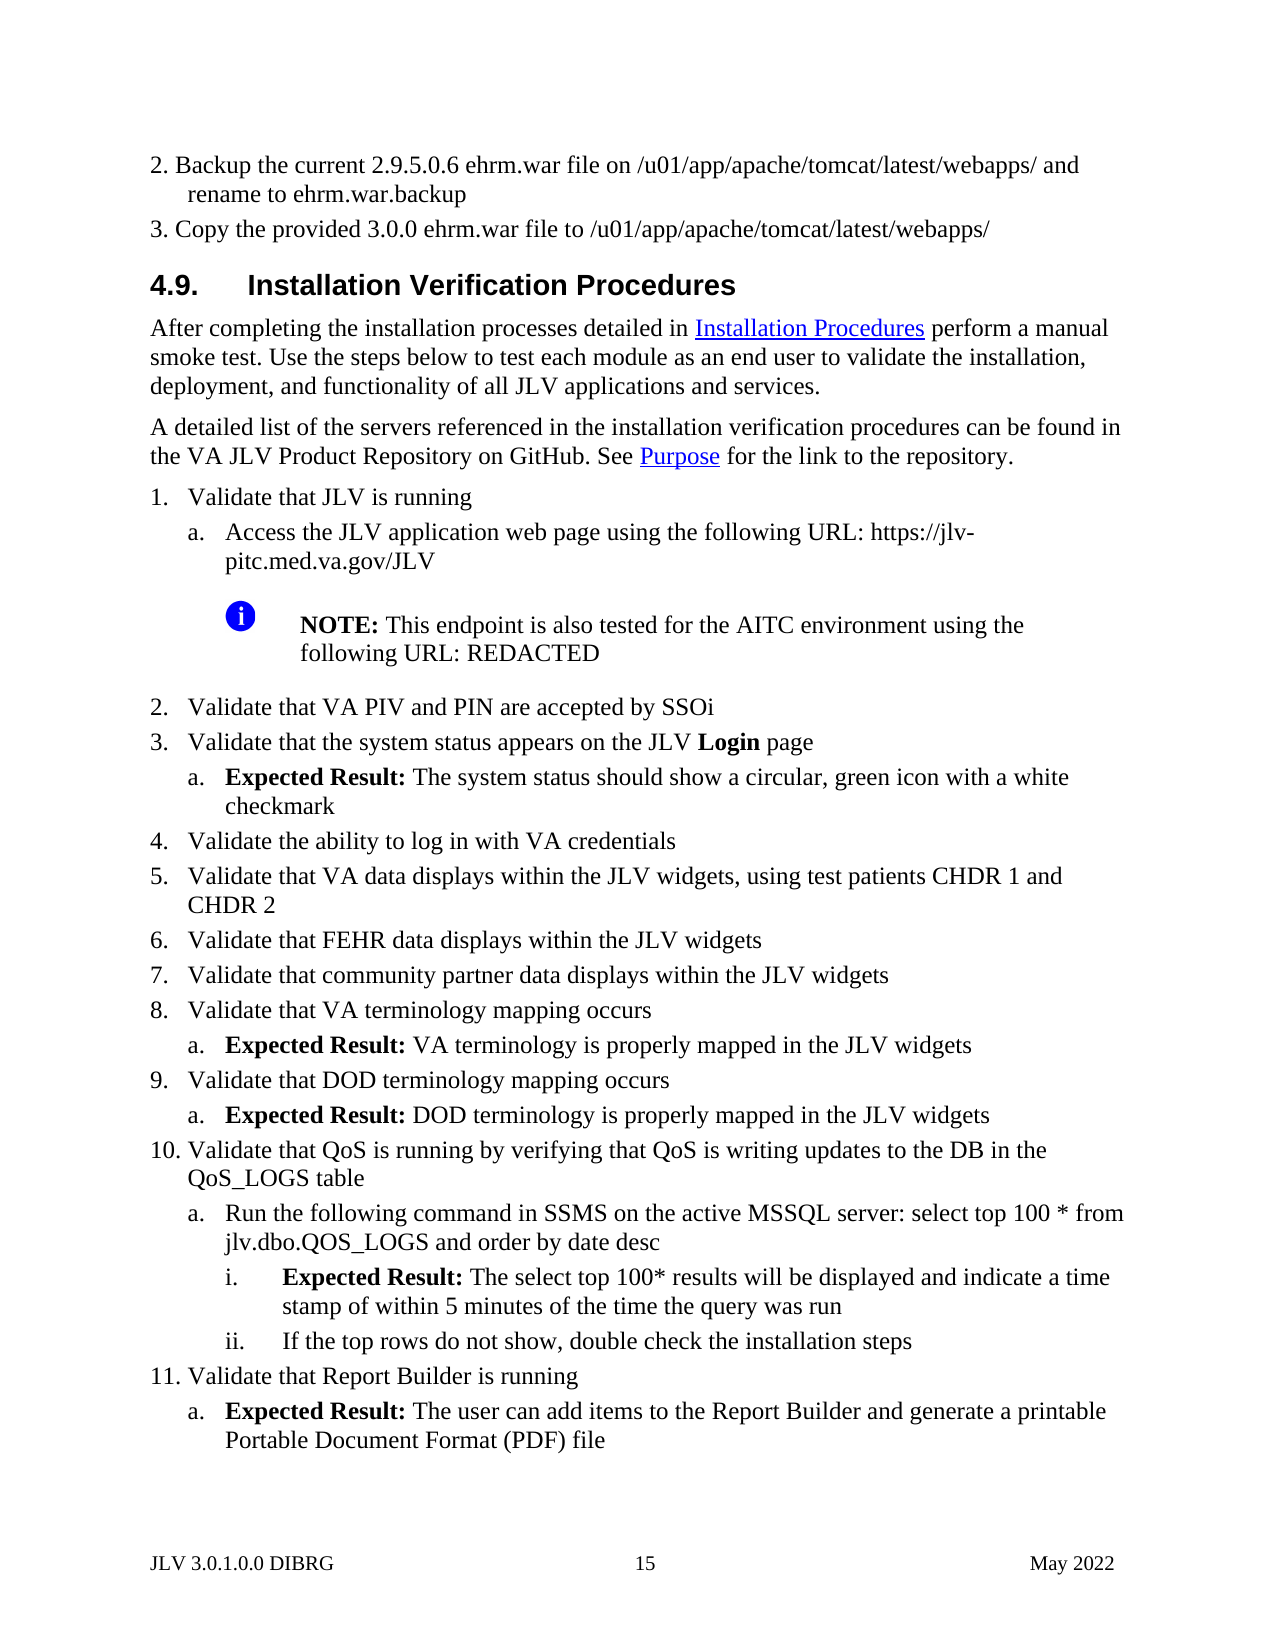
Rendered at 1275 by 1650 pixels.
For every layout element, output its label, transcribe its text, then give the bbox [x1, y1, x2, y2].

list Expected Result: DOD terminology is properly mapped in the JLV widgets [187, 1100, 1125, 1128]
list Validate that VA PIV and PIN are accepted by SSOi [150, 692, 1125, 721]
list Validate that DOD terminology mapping occurs [150, 1065, 1125, 1093]
list Expected Result: The select top 100* results will be displayed and indicate a time stamp of within 5 minutes of the time the query was run [225, 1262, 1125, 1320]
list Validate that QoS is running by verifying that QoS is writing updates to the DB in the QoS_LOGS table [150, 1135, 1125, 1192]
picture [225, 599, 256, 633]
list Validate that VA terminology mapping occurs [150, 995, 1125, 1023]
text After completing the installation processes detailed in Installation Procedures perform a manual smoke test. Use the steps below to test each module as an end user to validate the installation, deployment, and functionality of all JLV applications and services. [150, 313, 1125, 400]
list Validate that Report Builder is running [150, 1361, 1125, 1390]
text NOTE: This endpoint is also tested for the AITC environment using the following URL: REDACTED [225, 600, 1050, 667]
text 3. Copy the provided 3.0.0 ehrm.war file to /u01/app/apache/tomcat/latest/webapps/ [150, 214, 1125, 242]
list 2. Backup the current 2.9.5.0.6 ehrm.war file on /u01/app/apache/tomcat/latest/webapps/ and rename to ehrm.war.backup [150, 150, 1125, 207]
subtitle Installation Verification Procedures [150, 267, 1125, 301]
list Validate that FEHR data displays within the JLV widgets [150, 925, 1125, 953]
text A detailed list of the servers referenced in the installation verification procedures can be found in the VA JLV Product Repository on GitHub. See Purpose for the link to the repository. [150, 412, 1125, 470]
list Expected Result: The system status should show a circular, green icon with a white checkmark [187, 762, 1125, 820]
list Validate that community partner data displays within the JLV widgets [150, 960, 1125, 988]
list Run the following command in SSMS on the active MSSQL server: select top 100 * from jlv.dbo.QOS_LOGS and order by date desc [187, 1198, 1125, 1256]
list Validate the ability to log in with VA credentials [150, 826, 1125, 855]
list Expected Result: The user can add items to the Report Builder and generate a printable Portable Document Format (PDF) file [187, 1396, 1125, 1453]
list Validate that the system status appears on the JLV Login page [150, 727, 1125, 756]
list If the top rows do not show, double check the installation steps [225, 1326, 1125, 1355]
list Validate that JLV is running [150, 482, 1125, 511]
list Access the JLV application web page using the following URL: https://jlv-pitc.med.va.gov/JLV [187, 517, 1125, 575]
list Validate that VA data displays within the JLV widgets, using test patients CHDR 1 and CHDR 2 [150, 861, 1125, 918]
list Expected Result: VA terminology is properly mapped in the JLV widgets [187, 1030, 1125, 1058]
